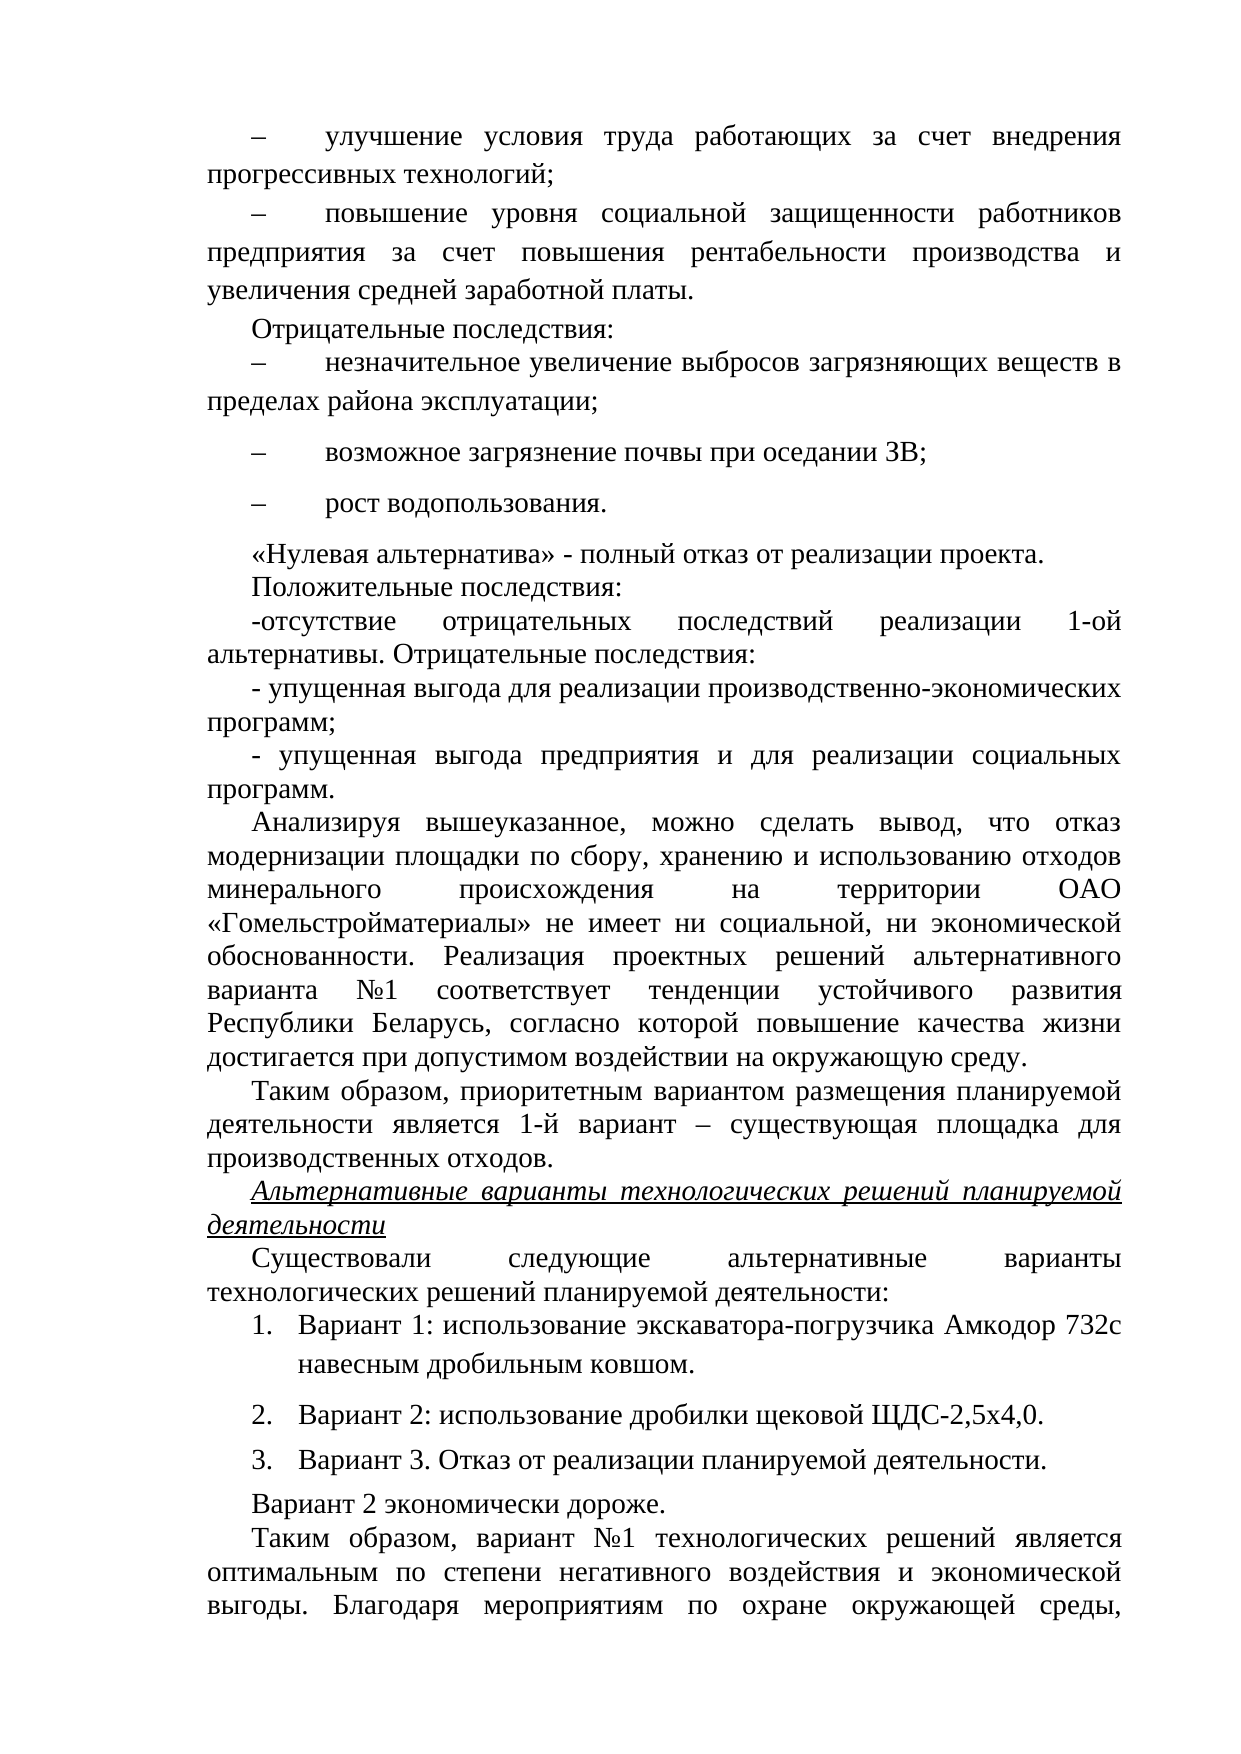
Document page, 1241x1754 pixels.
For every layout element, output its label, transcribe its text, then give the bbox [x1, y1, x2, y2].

text -отсутствие отрицательных последствий реализации 1-ой альтернативы. Отрицательные последствия: [207, 603, 1122, 670]
text Положительные последствия: [207, 569, 1122, 603]
list Вариант 1: использование экскаватора-погрузчика Амкодор 732с навесным дробильным ковшом. [251, 1307, 1122, 1379]
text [207, 1520, 1122, 1621]
list улучшение условия труда работающих за счет внедрения прогрессивных технологий; [207, 118, 1122, 190]
list повышение уровня социальной защищенности работников предприятия за счет повышения рентабельности производства и увеличения средней заработной платы. [207, 195, 1122, 306]
text Анализируя вышеуказанное, можно сделать вывод, что отказ модернизации площадки по сбору, хранению и использованию отходов минерального происхождения на территории ОАО «Гомельстройматериалы» не имеет ни социальной, ни экономической обоснованности. Реализация проектных решений альтернативного варианта №1 соответствует тенденции устойчивого развития Республики Беларусь, согласно которой повышение качества жизни достигается при допустимом воздействии на окружающую среду. [207, 804, 1122, 1073]
list Вариант 3. Отказ от реализации планируемой деятельности. [251, 1442, 1152, 1475]
text - упущенная выгода для реализации производственно-экономических программ; [207, 670, 1122, 737]
text - упущенная выгода предприятия и для реализации социальных программ. [207, 737, 1122, 804]
list рост водопользования. [207, 485, 1122, 518]
text Существовали следующие альтернативные варианты технологических решений планируемой деятельности: [207, 1240, 1122, 1307]
text «Нулевая альтернатива» - полный отказ от реализации проекта. [207, 536, 1122, 569]
list незначительное увеличение выбросов загрязняющих веществ в пределах района эксплуатации; [207, 344, 1122, 416]
text Таким образом, приоритетным вариантом размещения планируемой деятельности является 1-й вариант – существующая площадка для производственных отходов. [207, 1073, 1122, 1173]
list возможное загрязнение почвы при оседании ЗВ; [207, 434, 1122, 467]
text Вариант 2 экономически дороже. [207, 1487, 1122, 1520]
text Отрицательные последствия: [207, 311, 1122, 344]
text Альтернативные варианты технологических решений планируемой деятельности [207, 1173, 1122, 1240]
list Вариант 2: использование дробилки щековой ЩДС-2,5х4,0. [251, 1397, 1152, 1431]
